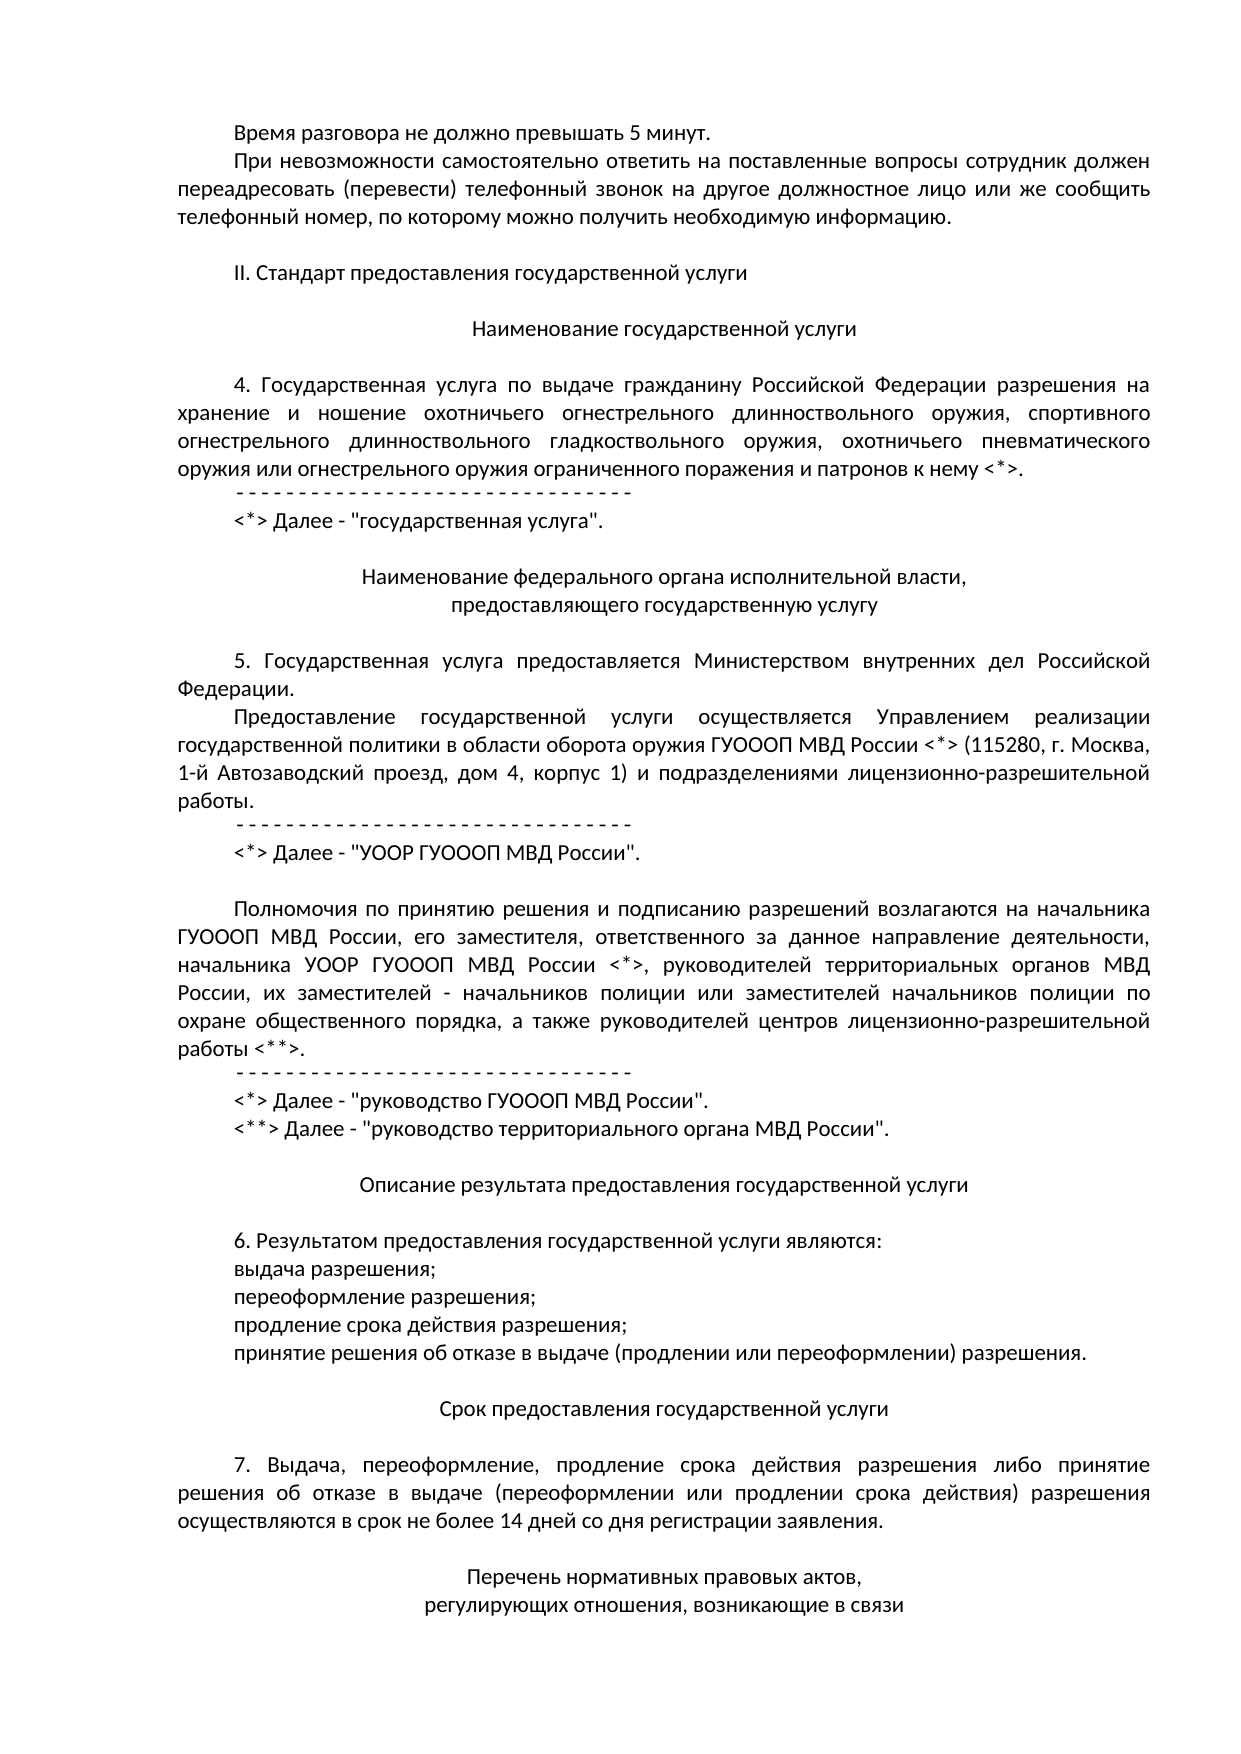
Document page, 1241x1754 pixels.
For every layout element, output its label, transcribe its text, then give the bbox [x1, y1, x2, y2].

text 7. Выдача, переоформление, продление срока действия разрешения либо принятие решения об отказе в выдаче (переоформлении или продлении срока действия) разрешения осуществляются в срок не более 14 дней со дня регистрации заявления. [177, 1450, 1152, 1534]
text При невозможности самостоятельно ответить на поставленные вопросы сотрудник должен переадресовать (перевести) телефонный звонок на другое должностное лицо или же сообщить телефонный номер, по которому можно получить необходимую информацию. [177, 146, 1152, 230]
text Время разговора не должно превышать 5 минут. [177, 118, 1152, 146]
text -------------------------------- [177, 482, 1152, 506]
text предоставляющего государственную услугу [177, 590, 1152, 618]
text -------------------------------- [177, 1062, 1152, 1086]
text <*> Далее - "руководство ГУОООП МВД России". [177, 1086, 1152, 1114]
text 6. Результатом предоставления государственной услуги являются: [177, 1226, 1152, 1254]
text Предоставление государственной услуги осуществляется Управлением реализации государственной политики в области оборота оружия ГУОООП МВД России <*> (115280, г. Москва, 1-й Автозаводский проезд, дом 4, корпус 1) и подразделениями лицензионно-разрешительной работы. [177, 702, 1152, 814]
text 5. Государственная услуга предоставляется Министерством внутренних дел Российской Федерации. [177, 646, 1152, 702]
text регулирующих отношения, возникающие в связи [177, 1590, 1152, 1618]
text выдача разрешения; [177, 1254, 1152, 1282]
text -------------------------------- [177, 814, 1152, 838]
text <*> Далее - "УООР ГУОООП МВД России". [177, 838, 1152, 866]
text Наименование федерального органа исполнительной власти, [177, 562, 1152, 590]
text продление срока действия разрешения; [177, 1310, 1152, 1338]
text переоформление разрешения; [177, 1282, 1152, 1310]
text принятие решения об отказе в выдаче (продлении или переоформлении) разрешения. [177, 1338, 1152, 1366]
text 4. Государственная услуга по выдаче гражданину Российской Федерации разрешения на хранение и ношение охотничьего огнестрельного длинноствольного оружия, спортивного огнестрельного длинноствольного гладкоствольного оружия, охотничьего пневматического оружия или огнестрельного оружия ограниченного поражения и патронов к нему <*>. [177, 370, 1152, 482]
text Срок предоставления государственной услуги [177, 1394, 1152, 1422]
text <**> Далее - "руководство территориального органа МВД России". [177, 1114, 1152, 1142]
text Описание результата предоставления государственной услуги [177, 1170, 1152, 1198]
text Наименование государственной услуги [177, 314, 1152, 342]
text II. Стандарт предоставления государственной услуги [177, 258, 1152, 286]
text <*> Далее - "государственная услуга". [177, 506, 1152, 534]
text Перечень нормативных правовых актов, [177, 1562, 1152, 1590]
text Полномочия по принятию решения и подписанию разрешений возлагаются на начальника ГУОООП МВД России, его заместителя, ответственного за данное направление деятельности, начальника УООР ГУОООП МВД России <*>, руководителей территориальных органов МВД России, их заместителей - начальников полиции или заместителей начальников полиции по охране общественного порядка, а также руководителей центров лицензионно-разрешительной работы <**>. [177, 894, 1152, 1062]
